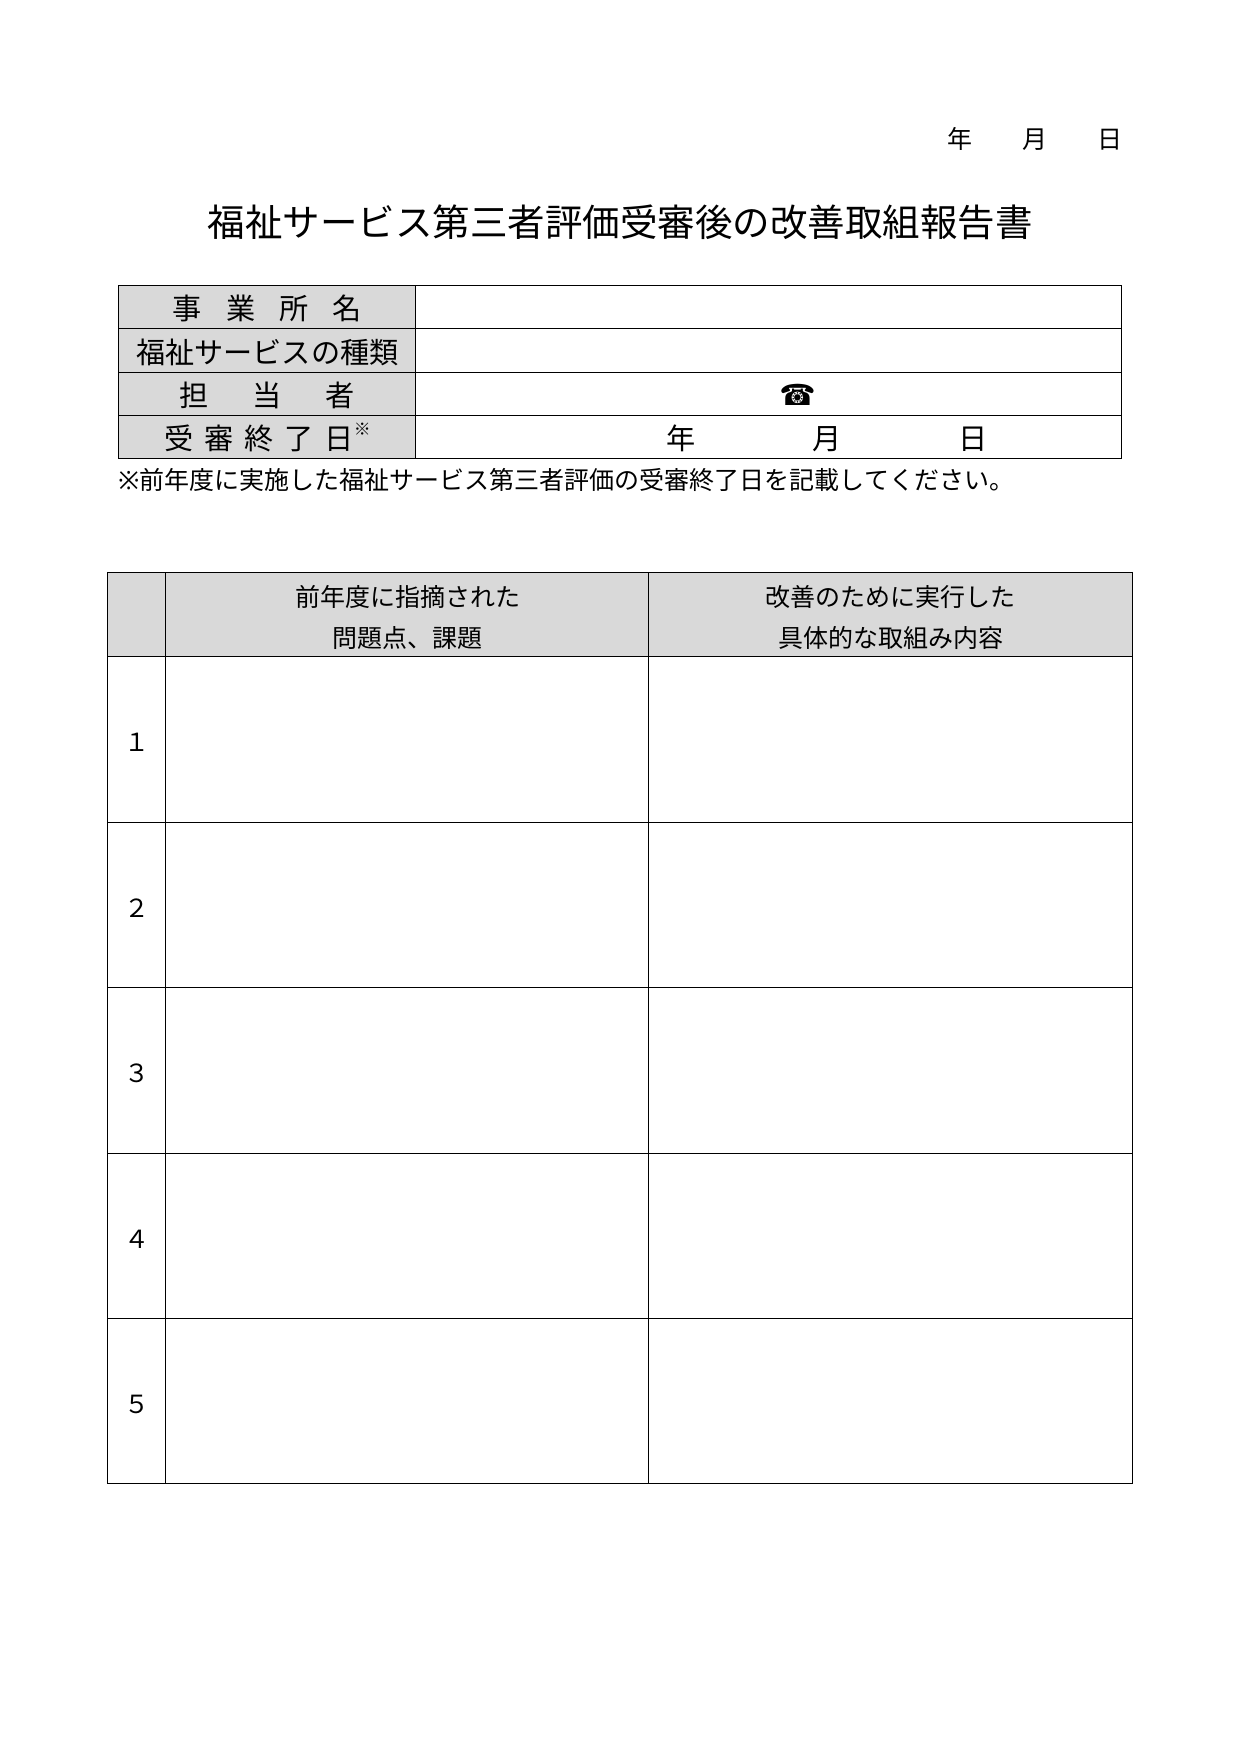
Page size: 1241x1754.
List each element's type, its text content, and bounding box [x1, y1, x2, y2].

table_cell ３ [108, 988, 165, 1152]
table_cell [649, 657, 1132, 822]
table_cell [649, 1319, 1132, 1483]
table_header 事業所名 [119, 286, 415, 328]
table_cell ４ [108, 1154, 165, 1318]
table_cell [416, 373, 768, 415]
text ※前年度に実施した福祉サービス第三者評価の受審終了日を記載してください。 [118, 459, 1122, 497]
table_cell [649, 988, 1132, 1152]
text 福祉サービス第三者評価受審後の改善取組報告書 [118, 193, 1122, 247]
table_header 前年度に指摘された 問題点、課題 [166, 573, 648, 656]
table_cell [166, 823, 648, 987]
table_cell [166, 1319, 648, 1483]
table_cell 年 月 日 [416, 416, 1121, 458]
table_cell ☎ [768, 373, 1121, 415]
table_header 改善のために実行した 具体的な取組み内容 [649, 573, 1132, 656]
table_cell １ [108, 657, 165, 822]
table_cell ５ [108, 1319, 165, 1483]
table_cell [416, 329, 1121, 372]
table_header [416, 286, 1121, 328]
table_cell [649, 1154, 1132, 1318]
table_cell ２ [108, 823, 165, 987]
table_cell [166, 657, 648, 822]
table_header [108, 573, 165, 656]
table_cell 受審終了日※ [119, 416, 415, 458]
table_cell [649, 823, 1132, 987]
table_cell 福祉サービスの種類 [119, 329, 415, 372]
table_cell 担当者 [119, 373, 415, 415]
table_cell [166, 1154, 648, 1318]
text 年 月 日 [118, 118, 1122, 156]
table_cell [166, 988, 648, 1152]
